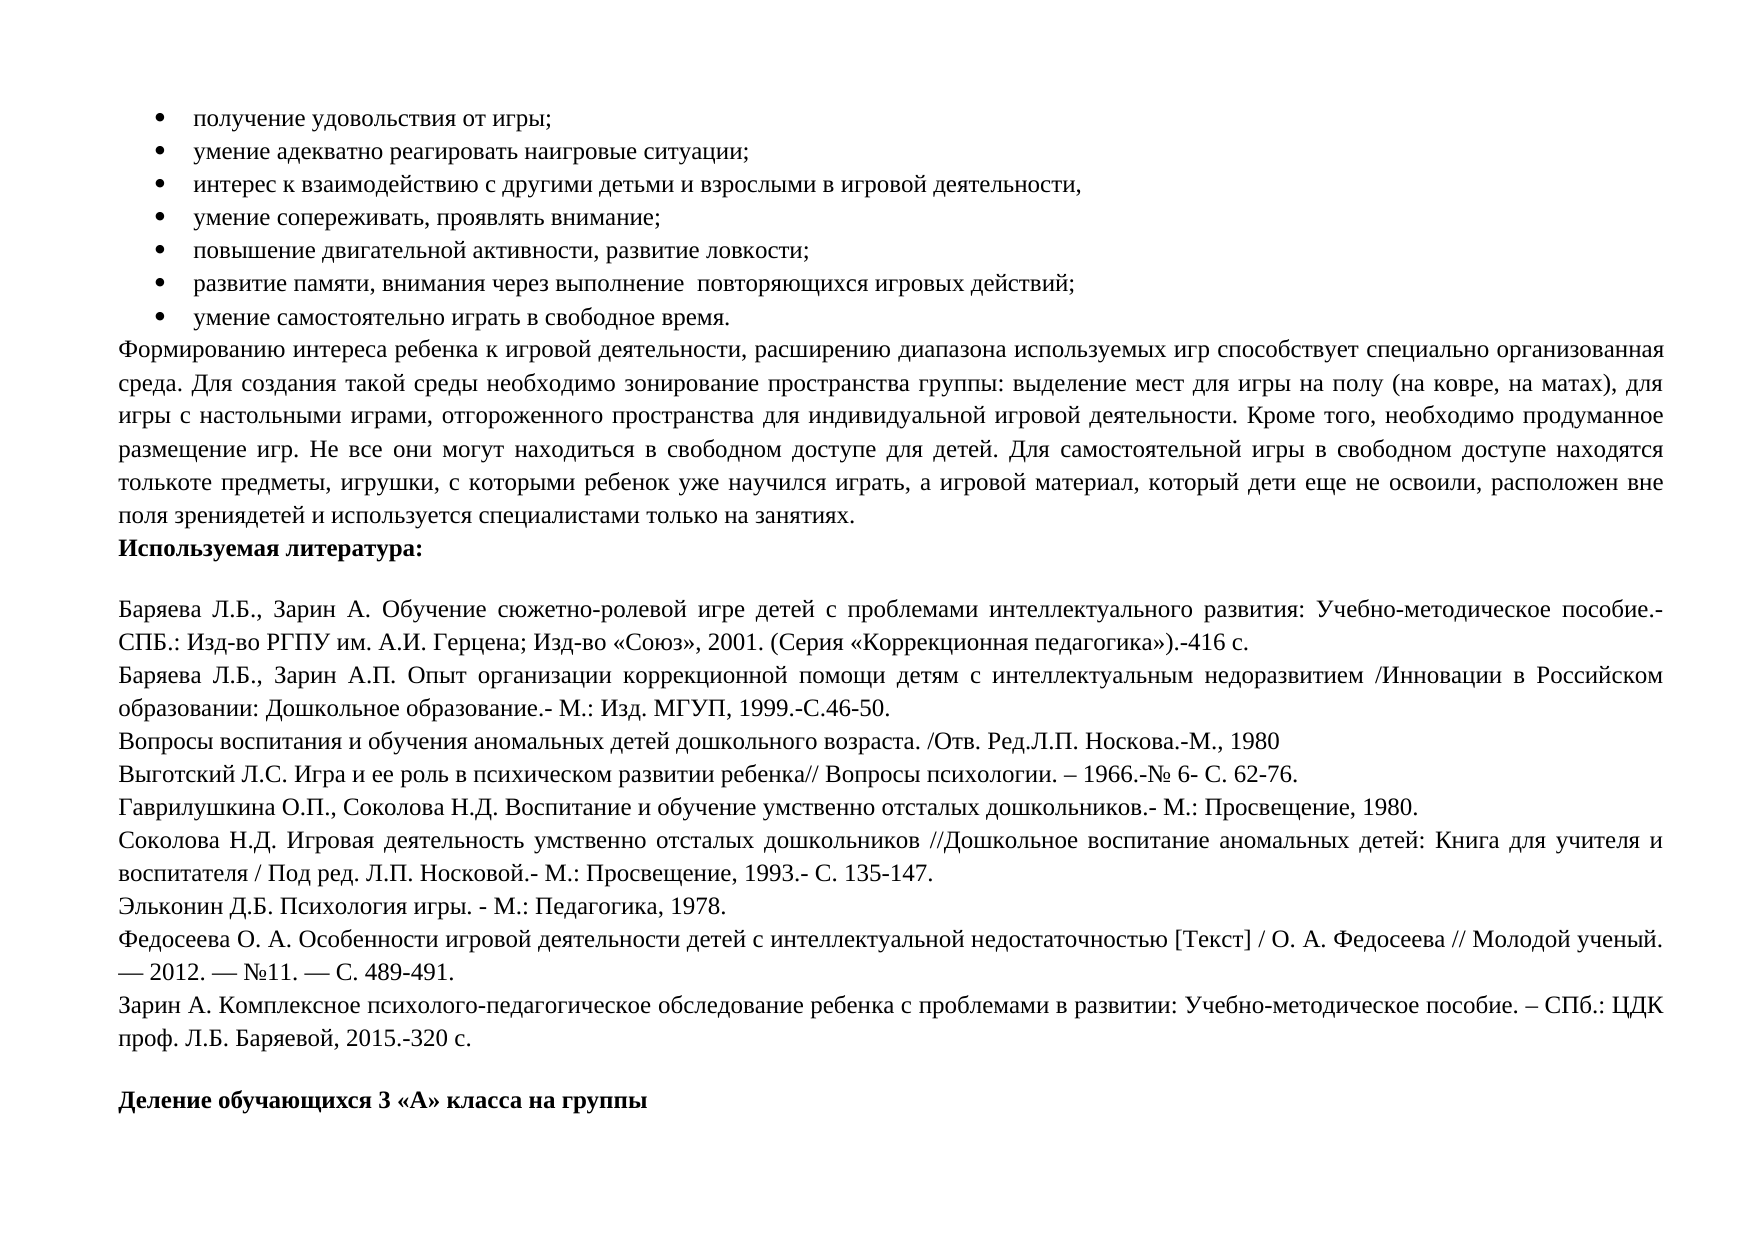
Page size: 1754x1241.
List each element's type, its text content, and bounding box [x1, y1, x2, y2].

text Вопросы воспитания и обучения аномальных детей дошкольного возраста. /Отв. Ред.Л.П. Носкова.-М., 1980 [118, 726, 1665, 755]
text Баряева Л.Б., Зарин А.П. Опыт организации коррекционной помощи детям с интеллектуальным недоразвитием /Инновации в Российском образовании: Дошкольное образование.- М.: Изд. МГУП, 1999.-С.46-50. [118, 660, 1665, 722]
text Деление обучающихся 3 «А» класса на группы [118, 1085, 1665, 1114]
text Зарин А. Комплексное психолого-педагогическое обследование ребенка с проблемами в развитии: Учебно-методическое пособие. – СПб.: ЦДК проф. Л.Б. Баряевой, 2015.-320 с. [118, 990, 1665, 1052]
list интерес к взаимодействию с другими детьми и взрослыми в игровой деятельности, [156, 169, 1665, 198]
text Формированию интереса ребенка к игровой деятельности, расширению диапазона используемых игр способствует специально организованная среда. Для создания такой среды необходимо зонирование пространства группы: выделение мест для игры на полу (на ковре, на матах), для игры с настольными играми, отгороженного пространства для индивидуальной игровой деятельности. Кроме того, необходимо продуманное размещение игр. Не все они могут находиться в свободном доступе для детей. Для самостоятельной игры в свободном доступе находятся толькоте предметы, игрушки, с которыми ребенок уже научился играть, а игровой материал, который дети еще не освоили, расположен вне поля зрениядетей и используется специалистами только на занятиях. [118, 334, 1665, 528]
list умение адекватно реагировать наигровые ситуации; [156, 136, 1665, 165]
list умение самостоятельно играть в свободное время. [156, 302, 1665, 330]
list умение сопереживать, проявлять внимание; [156, 202, 1665, 231]
text Соколова Н.Д. Игровая деятельность умственно отсталых дошкольников //Дошкольное воспитание аномальных детей: Книга для учителя и воспитателя / Под ред. Л.П. Носковой.- М.: Просвещение, 1993.- С. 135-147. [118, 825, 1665, 887]
text Баряева Л.Б., Зарин А. Обучение сюжетно-ролевой игре детей с проблемами интеллектуального развития: Учебно-методическое пособие.-СПБ.: Изд-во РГПУ им. А.И. Герцена; Изд-во «Союз», 2001. (Серия «Коррекционная педагогика»).-416 с. [118, 594, 1665, 656]
list развитие памяти, внимания через выполнение повторяющихся игровых действий; [156, 268, 1665, 297]
text Гаврилушкина О.П., Соколова Н.Д. Воспитание и обучение умственно отсталых дошкольников.- М.: Просвещение, 1980. [118, 792, 1665, 821]
text Федосеева О. А. Особенности игровой деятельности детей с интеллектуальной недостаточностью [Текст] / О. А. Федосеева // Молодой ученый. — 2012. — №11. — С. 489-491. [118, 924, 1665, 986]
text Эльконин Д.Б. Психология игры. - М.: Педагогика, 1978. [118, 891, 1665, 920]
list получение удовольствия от игры; [156, 103, 1665, 132]
text Выготский Л.С. Игра и ее роль в психическом развитии ребенка// Вопросы психологии. – 1966.-№ 6- С. 62-76. [118, 759, 1665, 788]
list повышение двигательной активности, развитие ловкости; [156, 236, 1665, 264]
text Используемая литература: [118, 533, 1665, 561]
